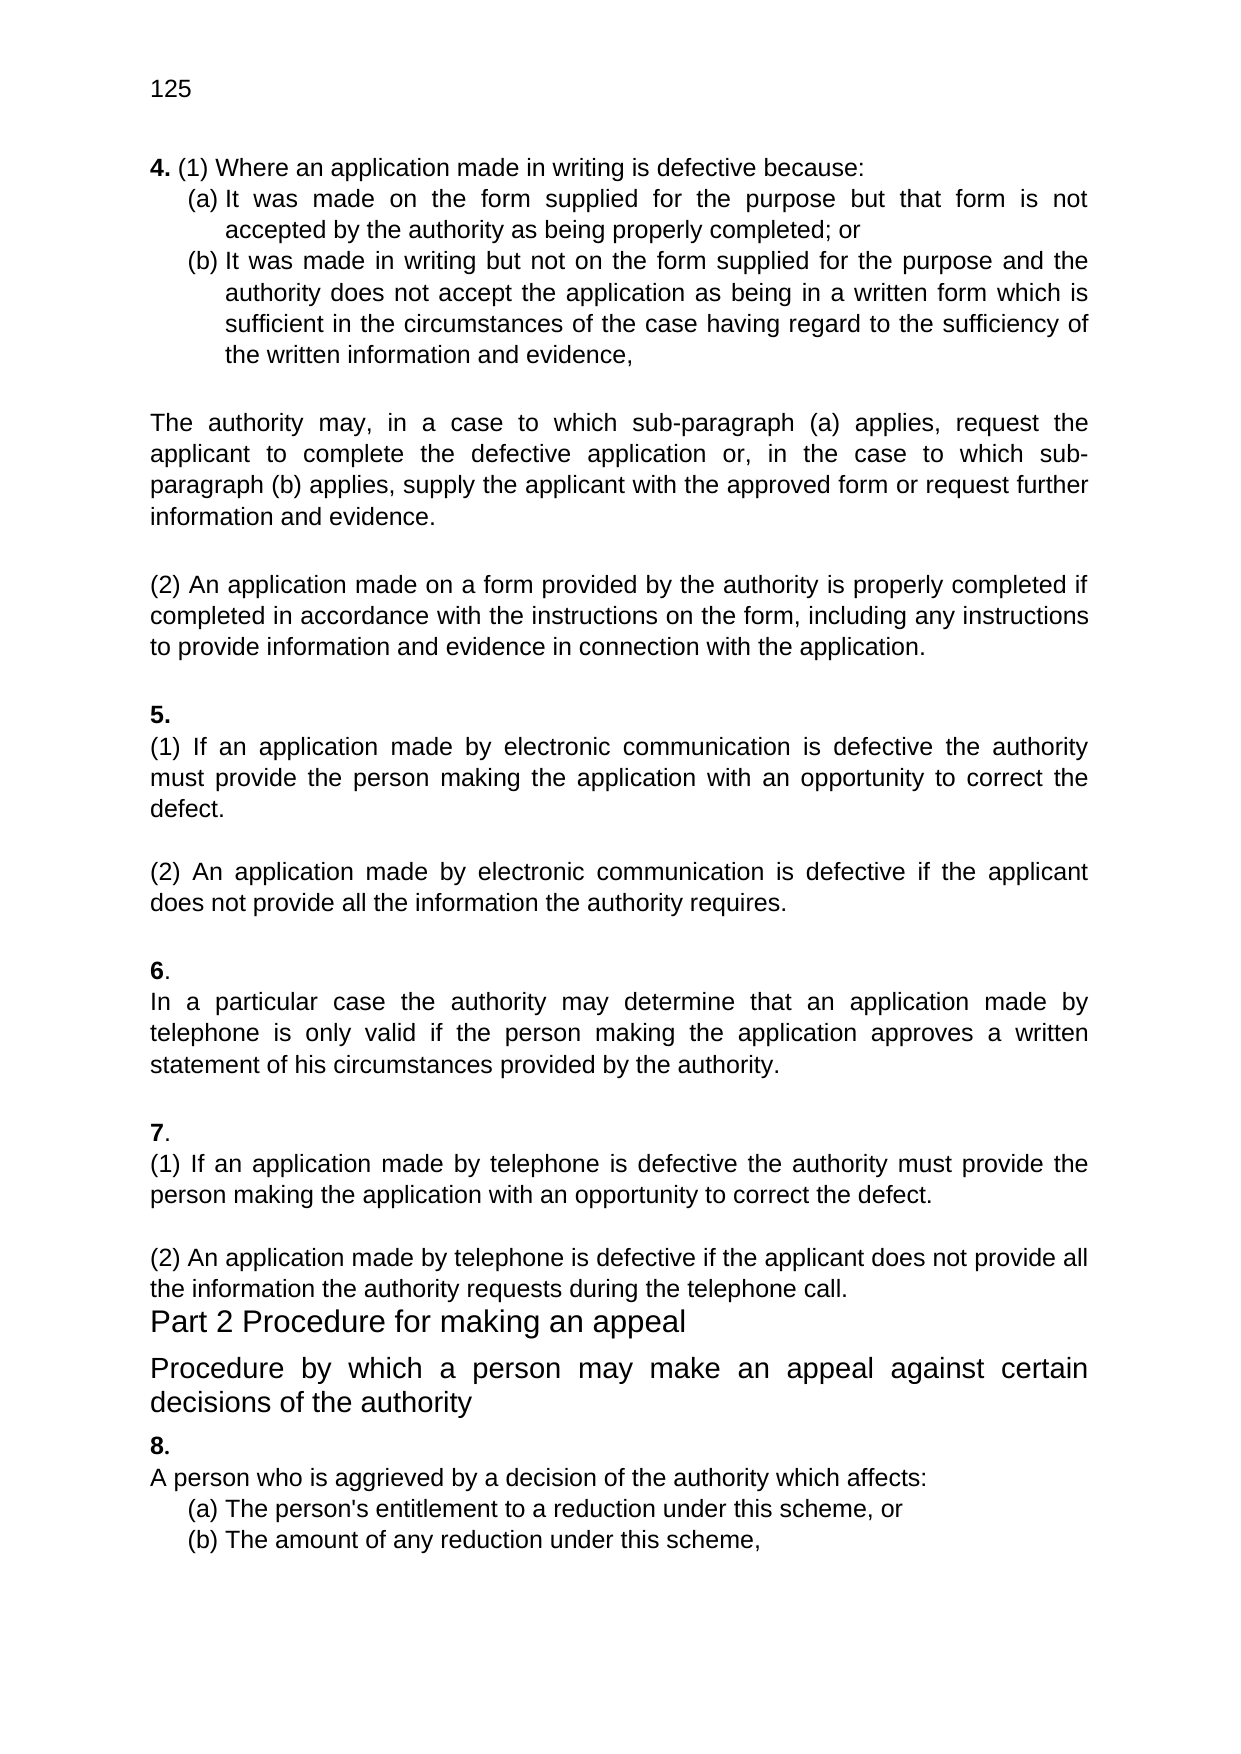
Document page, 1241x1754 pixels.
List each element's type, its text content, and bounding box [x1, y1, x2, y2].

text (2) An application made by electronic communication is defective if the applicant does not provide all the information the authority requires. [150, 854, 1090, 917]
text (2) An application made by telephone is defective if the applicant does not provide all the information the authority requests during the telephone call. [150, 1240, 1090, 1303]
text In a particular case the authority may determine that an application made by telephone is only valid if the person making the application approves a written statement of his circumstances provided by the authority. [150, 984, 1090, 1078]
list It was made on the form supplied for the purpose but that form is not accepted by the authority as being properly completed; or [187, 181, 1090, 244]
text (1) If an application made by electronic communication is defective the authority must provide the person making the application with an opportunity to correct the defect. [150, 729, 1090, 823]
text 8. [150, 1431, 1048, 1460]
text The authority may, in a case to which sub-paragraph (a) applies, request the applicant to complete the defective application or, in the case to which sub-paragraph (b) applies, supply the applicant with the approved form or request further information and evidence. [150, 406, 1090, 531]
text (2) An application made on a form provided by the authority is properly completed if completed in accordance with the instructions on the form, including any instructions to provide information and evidence in connection with the application. [150, 567, 1090, 661]
list The amount of any reduction under this scheme, [187, 1523, 1090, 1554]
text A person who is aggrieved by a decision of the authority which affects: [150, 1460, 1090, 1491]
text 7. [150, 1115, 1090, 1146]
list It was made in writing but not on the form supplied for the purpose and the authority does not accept the application as being in a written form which is sufficient in the circumstances of the case having regard to the sufficiency of the written information and evidence, [187, 244, 1090, 369]
subtitle Procedure by which a person may make an appeal against certain decisions of the authority [150, 1351, 1090, 1418]
list The person's entitlement to a reduction under this scheme, or [187, 1491, 1090, 1523]
subtitle Part 2 Procedure for making an appeal [150, 1303, 1090, 1338]
text (1) If an application made by telephone is defective the authority must provide the person making the application with an opportunity to correct the defect. [150, 1146, 1090, 1209]
text 6. [150, 953, 1090, 984]
text 4. (1) Where an application made in writing is defective because: [150, 150, 1090, 181]
text 5. [150, 698, 1090, 729]
